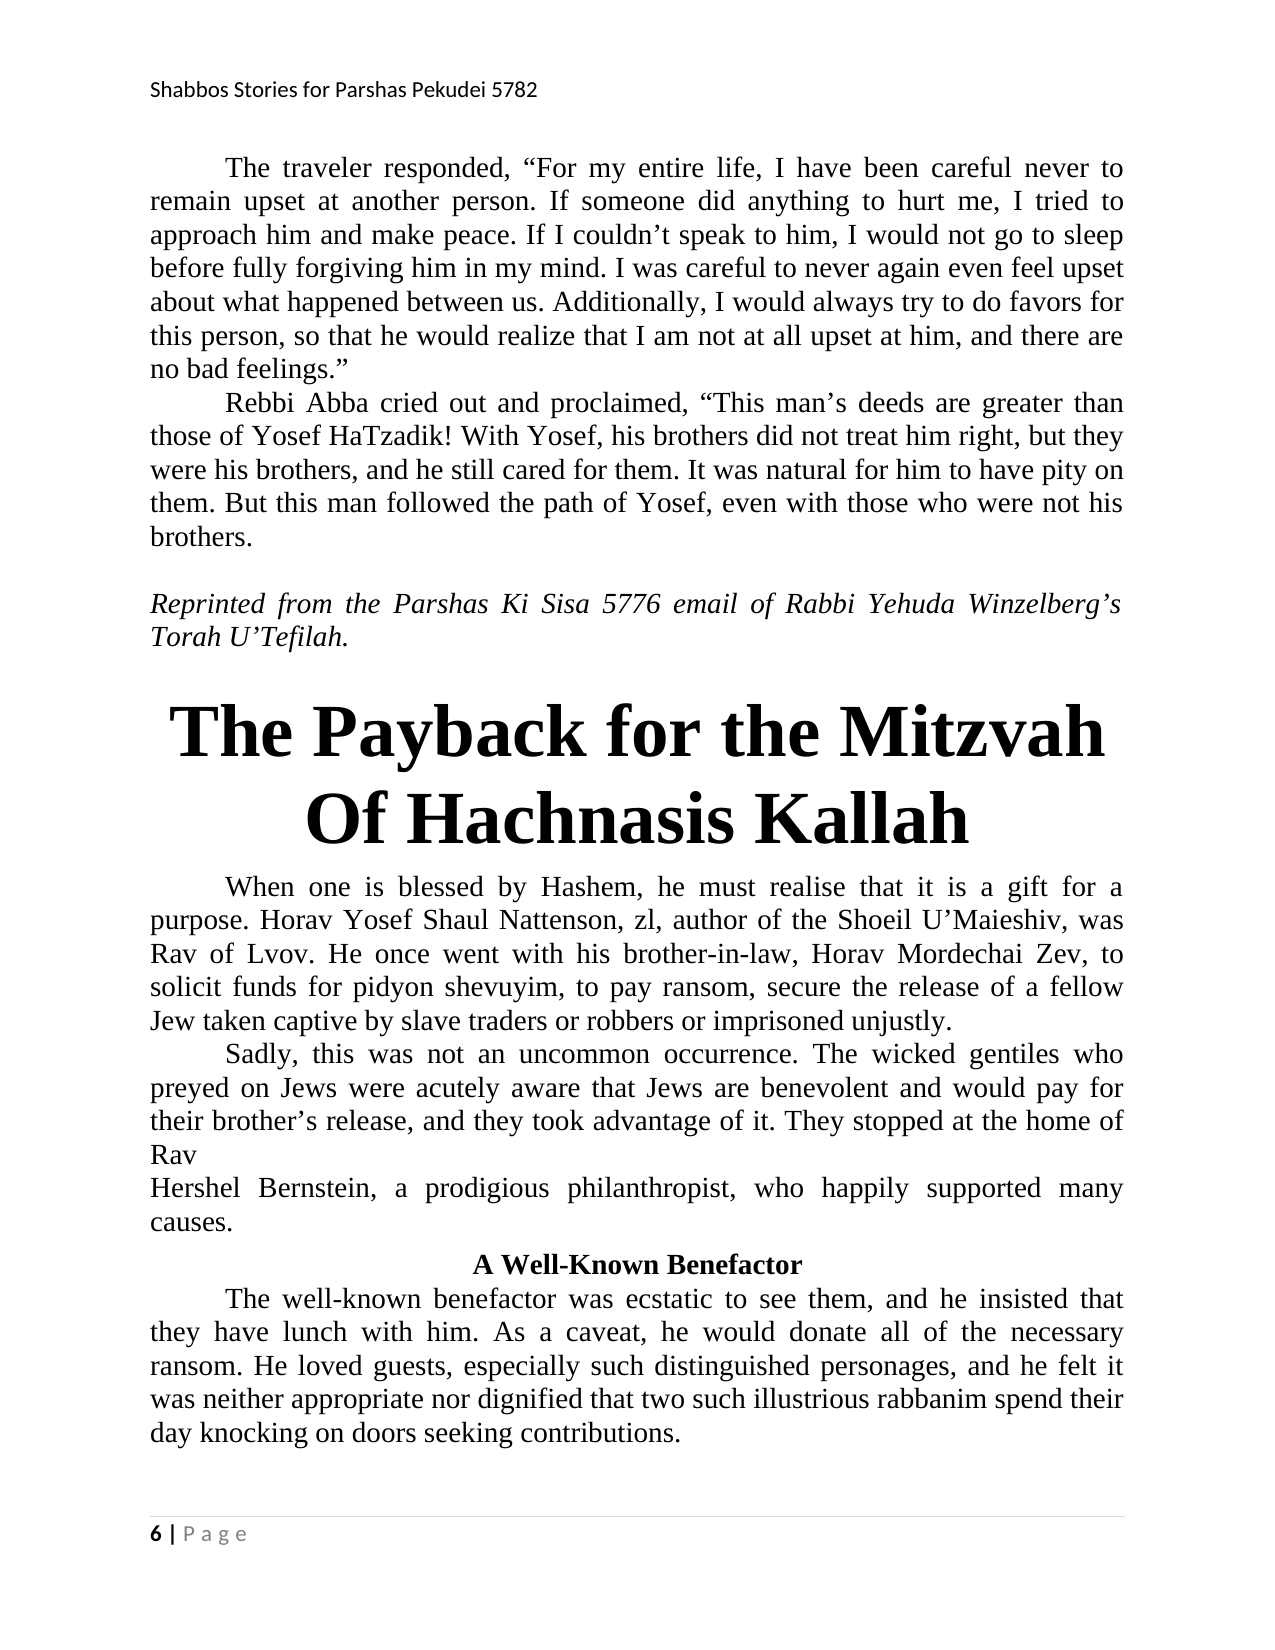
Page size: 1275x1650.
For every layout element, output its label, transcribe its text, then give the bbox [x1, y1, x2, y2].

text Rebbi Abba cried out and proclaimed, “This man’s deeds are greater than those of Yosef HaTzadik! With Yosef, his brothers did not treat him right, but they were his brothers, and he still cared for them. It was natural for him to have pity on them. But this man followed the path of Yosef, even with those who were not his brothers. [150, 385, 1125, 552]
text The well-known benefactor was ecstatic to see them, and he insisted that they have lunch with him. As a caveat, he would donate all of the necessary ransom. He loved guests, especially such distinguished personages, and he felt it was neither appropriate nor dignified that two such illustrious rabbanim spend their day knocking on doors seeking contributions. [150, 1281, 1125, 1448]
text The traveler responded, “For my entire life, I have been careful never to remain upset at another person. If someone did anything to hurt me, I tried to approach him and make peace. If I couldn’t speak to him, I would not go to sleep before fully forgiving him in my mind. I was careful to never again even feel upset about what happened between us. Additionally, I would always try to do favors for this person, so that he would realize that I am not at all upset at him, and there are no bad feelings.” [150, 150, 1125, 385]
text Sadly, this was not an uncommon occurrence. The wicked gentiles who preyed on Jews were acutely aware that Jews are benevolent and would pay for their brother’s release, and they took advantage of it. They stopped at the home of Rav [150, 1036, 1125, 1171]
text When one is blessed by Hashem, he must realise that it is a gift for a purpose. Horav Yosef Shaul Nattenson, zl, author of the Shoeil U’Maieshiv, was Rav of Lvov. He once went with his brother-in-law, Horav Mordechai Zev, to solicit funds for pidyon shevuyim, to pay ransom, secure the release of a fellow Jew taken captive by slave traders or robbers or imprisoned unjustly. [150, 869, 1125, 1036]
text Reprinted from the Parshas Ki Sisa 5776 email of Rabbi Yehuda Winzelberg’s Torah U’Tefilah. [150, 586, 1125, 653]
text The Payback for the Mitzvah Of Hachnasis Kallah [150, 687, 1125, 859]
text A Well-Known Benefactor [150, 1247, 1125, 1281]
text Hershel Bernstein, a prodigious philanthropist, who happily supported many causes. [150, 1171, 1125, 1238]
